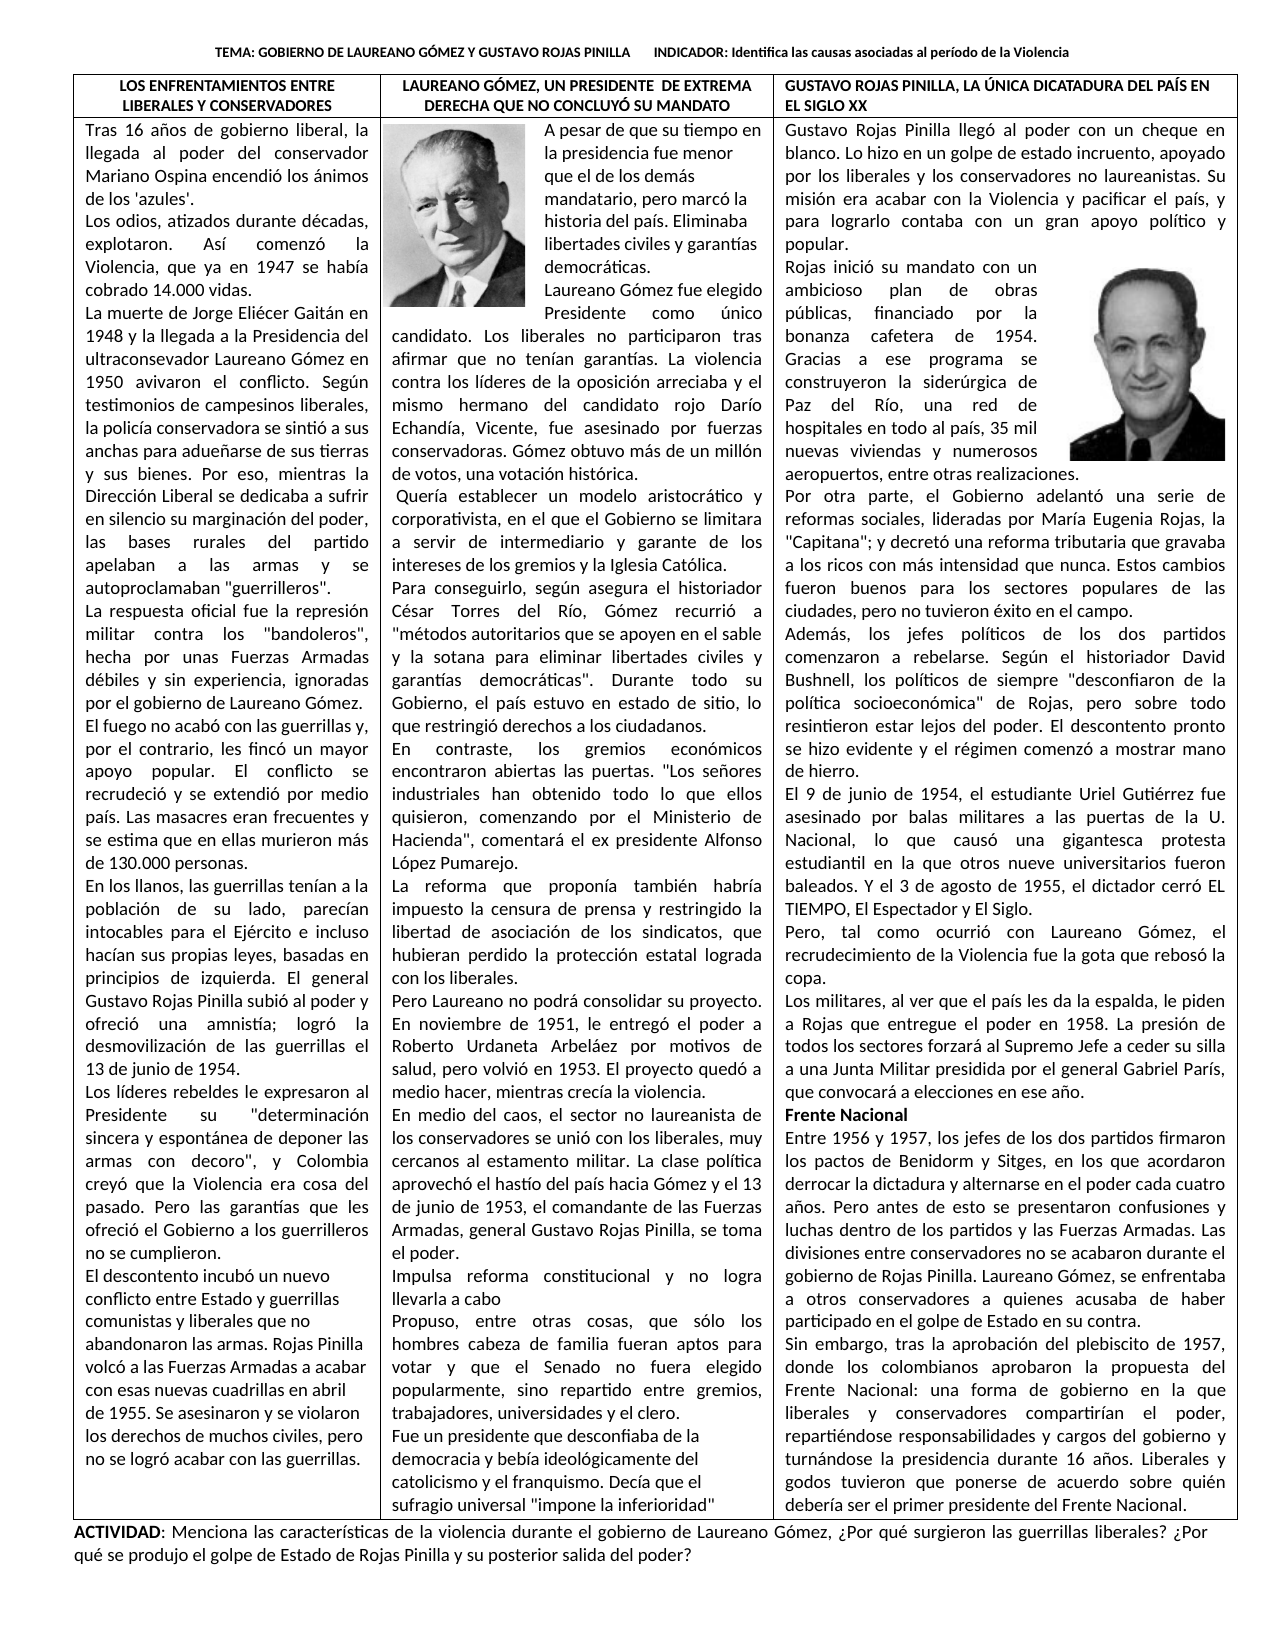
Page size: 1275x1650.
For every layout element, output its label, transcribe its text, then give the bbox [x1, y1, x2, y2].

table_cell A pesar de que su tiempo en la presidencia fue menor que el de los demás mandatario, pero marcó la historia del país. Eliminaba libertades civiles y garantías democráticas. Laureano Gómez fue elegido Presidente como único candidato. Los liberales no participaron tras afirmar que no tenían garantías. La violencia contra los líderes de la oposición arreciaba y el mismo hermano del candidato rojo Darío Echandía, Vicente, fue asesinado por fuerzas conservadoras. Gómez obtuvo más de un millón de votos, una votación histórica. Quería establecer un modelo aristocrático y corporativista, en el que el Gobierno se limitara a servir de intermediario y garante de los intereses de los gremios y la Iglesia Católica. Para conseguirlo, según asegura el historiador César Torres del Río, Gómez recurrió a "métodos autoritarios que se apoyen en el sable y la sotana para eliminar libertades civiles y garantías democráticas". Durante todo su Gobierno, el país estuvo en estado de sitio, lo que restringió derechos a los ciudadanos. En contraste, los gremios económicos encontraron abiertas las puertas. "Los señores industriales han obtenido todo lo que ellos quisieron, comenzando por el Ministerio de Hacienda", comentará el ex presidente Alfonso López Pumarejo. La reforma que proponía también habría impuesto la censura de prensa y restringido la libertad de asociación de los sindicatos, que hubieran perdido la protección estatal lograda con los liberales. Pero Laureano no podrá consolidar su proyecto. En noviembre de 1951, le entregó el poder a Roberto Urdaneta Arbeláez por motivos de salud, pero volvió en 1953. El proyecto quedó a medio hacer, mientras crecía la violencia. En medio del caos, el sector no laureanista de los conservadores se unió con los liberales, muy cercanos al estamento militar. La clase política aprovechó el hastío del país hacia Gómez y el 13 de junio de 1953, el comandante de las Fuerzas Armadas, general Gustavo Rojas Pinilla, se toma el poder. Impulsa reforma constitucional y no logra llevarla a cabo Propuso, entre otras cosas, que sólo los hombres cabeza de familia fueran aptos para votar y que el Senado no fuera elegido popularmente, sino repartido entre gremios, trabajadores, universidades y el clero. Fue un presidente que desconfiaba de la democracia y bebía ideológicamente del catolicismo y el franquismo. Decía que el sufragio universal "impone la inferioridad" [381, 118, 773, 1519]
picture [383, 124, 526, 306]
table_header LOS ENFRENTAMIENTOS ENTRE LIBERALES Y CONSERVADORES [74, 75, 380, 117]
table_header GUSTAVO ROJAS PINILLA, LA ÚNICA DICATADURA DEL PAÍS EN EL SIGLO XX [774, 75, 1237, 117]
text ACTIVIDAD: Menciona las características de la violencia durante el gobierno de Laureano Gómez, ¿Por qué surgieron las guerrillas liberales? ¿Por qué se produjo el golpe de Estado de Rojas Pinilla y su posterior salida del poder? [74, 1520, 1211, 1566]
table_cell Tras 16 años de gobierno liberal, la llegada al poder del conservador Mariano Ospina encendió los ánimos de los 'azules'. Los odios, atizados durante décadas, explotaron. Así comenzó la Violencia, que ya en 1947 se había cobrado 14.000 vidas. La muerte de Jorge Eliécer Gaitán en 1948 y la llegada a la Presidencia del ultraconsevador Laureano Gómez en 1950 avivaron el conflicto. Según testimonios de campesinos liberales, la policía conservadora se sintió a sus anchas para adueñarse de sus tierras y sus bienes. Por eso, mientras la Dirección Liberal se dedicaba a sufrir en silencio su marginación del poder, las bases rurales del partido apelaban a las armas y se autoproclamaban "guerrilleros". La respuesta oficial fue la represión militar contra los "bandoleros", hecha por unas Fuerzas Armadas débiles y sin experiencia, ignoradas por el gobierno de Laureano Gómez. El fuego no acabó con las guerrillas y, por el contrario, les fincó un mayor apoyo popular. El conflicto se recrudeció y se extendió por medio país. Las masacres eran frecuentes y se estima que en ellas murieron más de 130.000 personas. En los llanos, las guerrillas tenían a la población de su lado, parecían intocables para el Ejército e incluso hacían sus propias leyes, basadas en principios de izquierda. El general Gustavo Rojas Pinilla subió al poder y ofreció una amnistía; logró la desmovilización de las guerrillas el 13 de junio de 1954. Los líderes rebeldes le expresaron al Presidente su "determinación sincera y espontánea de deponer las armas con decoro", y Colombia creyó que la Violencia era cosa del pasado. Pero las garantías que les ofreció el Gobierno a los guerrilleros no se cumplieron. El descontento incubó un nuevo conflicto entre Estado y guerrillas comunistas y liberales que no abandonaron las armas. Rojas Pinilla volcó a las Fuerzas Armadas a acabar con esas nuevas cuadrillas en abril de 1955. Se asesinaron y se violaron los derechos de muchos civiles, pero no se logró acabar con las guerrillas. [74, 118, 380, 1519]
table_header LAUREANO GÓMEZ, UN PRESIDENTE DE EXTREMA DERECHA QUE NO CONCLUYÓ SU MANDATO [381, 75, 773, 117]
table_cell Gustavo Rojas Pinilla llegó al poder con un cheque en blanco. Lo hizo en un golpe de estado incruento, apoyado por los liberales y los conservadores no laureanistas. Su misión era acabar con la Violencia y pacificar el país, y para lograrlo contaba con un gran apoyo político y popular. Rojas inició su mandato con un ambicioso plan de obras públicas, financiado por la bonanza cafetera de 1954. Gracias a ese programa se construyeron la siderúrgica de Paz del Río, una red de hospitales en todo al país, 35 mil nuevas viviendas y numerosos aeropuertos, entre otras realizaciones. Por otra parte, el Gobierno adelantó una serie de reformas sociales, lideradas por María Eugenia Rojas, la "Capitana"; y decretó una reforma tributaria que gravaba a los ricos con más intensidad que nunca. Estos cambios fueron buenos para los sectores populares de las ciudades, pero no tuvieron éxito en el campo. Además, los jefes políticos de los dos partidos comenzaron a rebelarse. Según el historiador David Bushnell, los políticos de siempre "desconfiaron de la política socioeconómica" de Rojas, pero sobre todo resintieron estar lejos del poder. El descontento pronto se hizo evidente y el régimen comenzó a mostrar mano de hierro. El 9 de junio de 1954, el estudiante Uriel Gutiérrez fue asesinado por balas militares a las puertas de la U. Nacional, lo que causó una gigantesca protesta estudiantil en la que otros nueve universitarios fueron baleados. Y el 3 de agosto de 1955, el dictador cerró EL TIEMPO, El Espectador y El Siglo. Pero, tal como ocurrió con Laureano Gómez, el recrudecimiento de la Violencia fue la gota que rebosó la copa. Los militares, al ver que el país les da la espalda, le piden a Rojas que entregue el poder en 1958. La presión de todos los sectores forzará al Supremo Jefe a ceder su silla a una Junta Militar presidida por el general Gabriel París, que convocará a elecciones en ese año. Frente Nacional Entre 1956 y 1957, los jefes de los dos partidos firmaron los pactos de Benidorm y Sitges, en los que acordaron derrocar la dictadura y alternarse en el poder cada cuatro años. Pero antes de esto se presentaron confusiones y luchas dentro de los partidos y las Fuerzas Armadas. Las divisiones entre conservadores no se acabaron durante el gobierno de Rojas Pinilla. Laureano Gómez, se enfrentaba a otros conservadores a quienes acusaba de haber participado en el golpe de Estado en su contra. Sin embargo, tras la aprobación del plebiscito de 1957, donde los colombianos aprobaron la propuesta del Frente Nacional: una forma de gobierno en la que liberales y conservadores compartirían el poder, repartiéndose responsabilidades y cargos del gobierno y turnándose la presidencia durante 16 años. Liberales y godos tuvieron que ponerse de acuerdo sobre quién debería ser el primer presidente del Frente Nacional. [774, 118, 1237, 1519]
